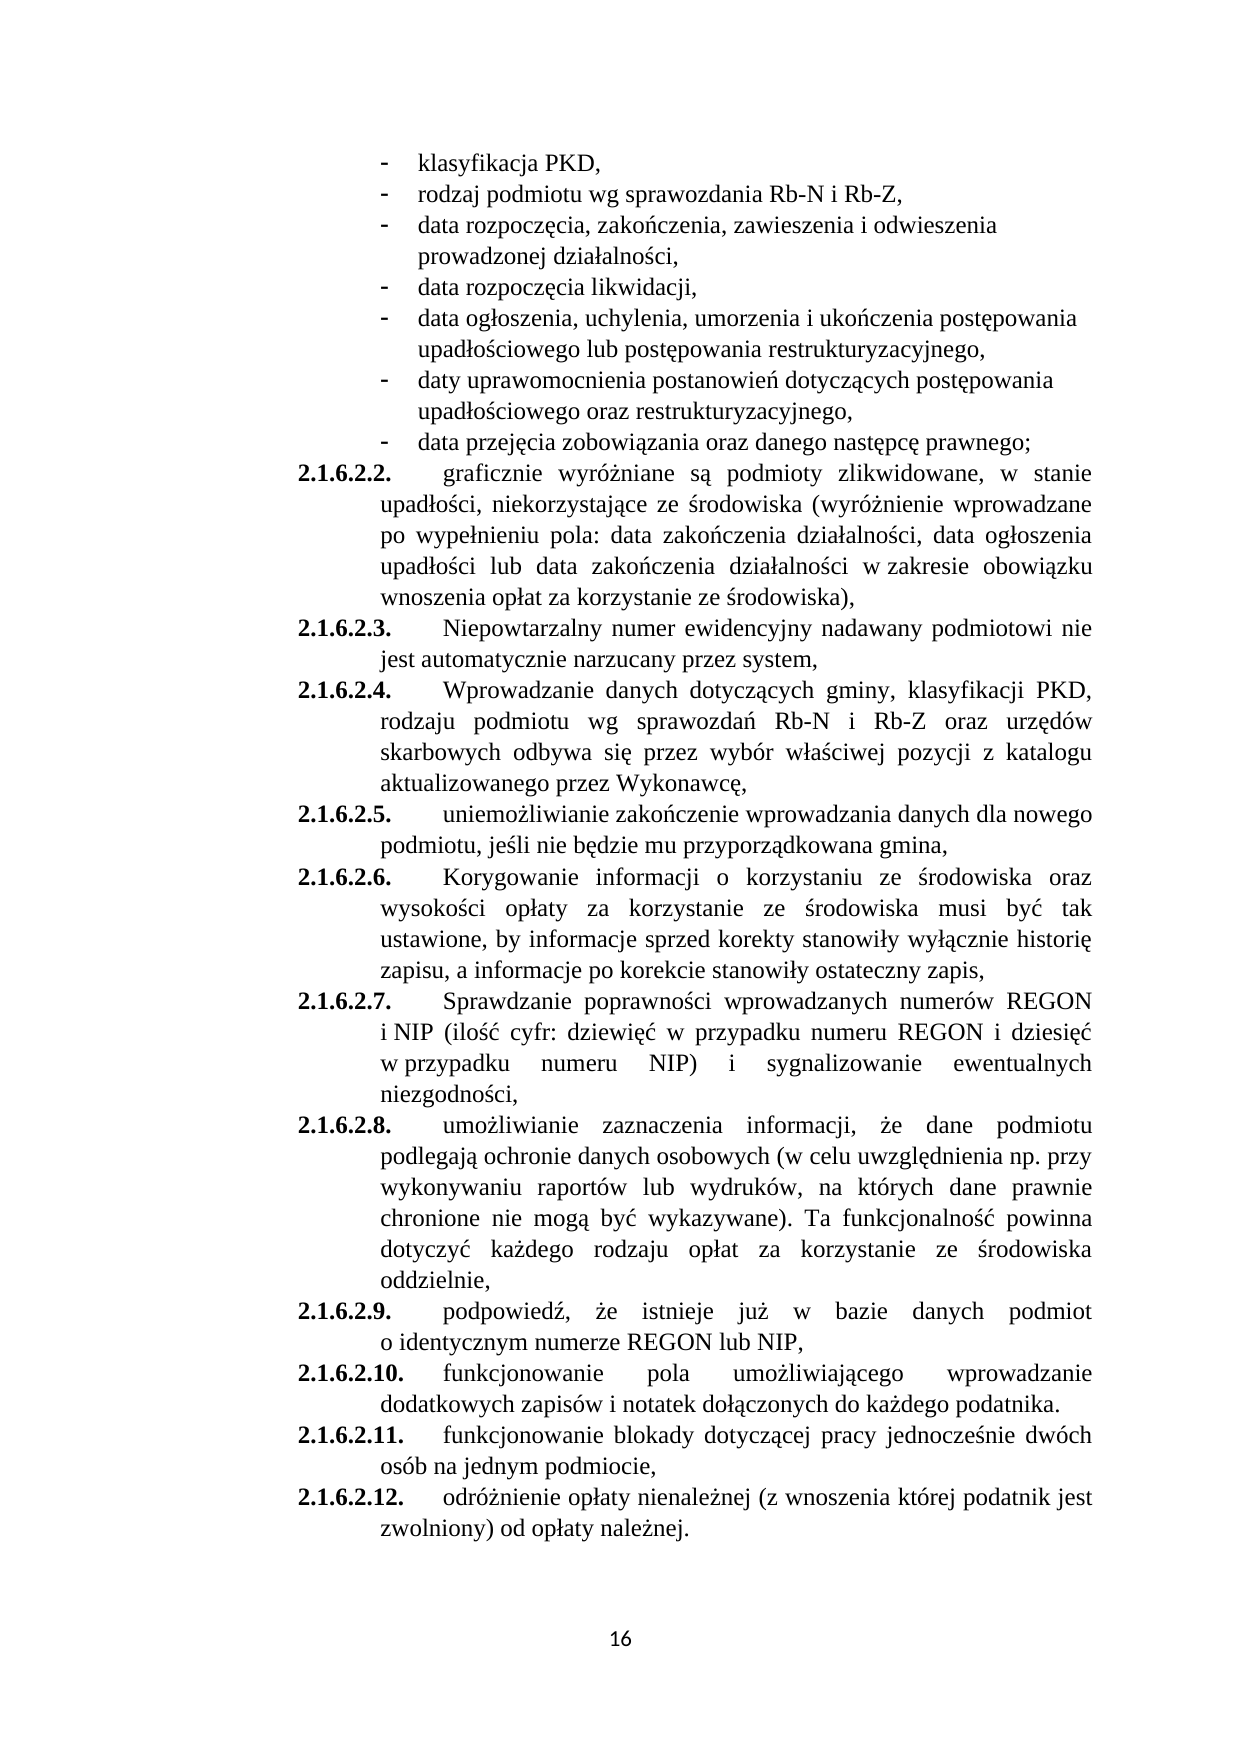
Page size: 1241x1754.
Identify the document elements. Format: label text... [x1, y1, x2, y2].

list podpowiedź, że istnieje już w bazie danych podmiot o identycznym numerze REGON lub NIP, [298, 1296, 1093, 1356]
list Wprowadzanie danych dotyczących gminy, klasyfikacji PKD, rodzaju podmiotu wg sprawozdań Rb-N i Rb-Z oraz urzędów skarbowych odbywa się przez wybór właściwej pozycji z katalogu aktualizowanego przez Wykonawcę, [298, 675, 1093, 797]
list Sprawdzanie poprawności wprowadzanych numerów REGON i NIP (ilość cyfr: dziewięć w przypadku numeru REGON i dziesięć w przypadku numeru NIP) i sygnalizowanie ewentualnych niezgodności, [298, 986, 1093, 1108]
list data ogłoszenia, uchylenia, umorzenia i ukończenia postępowania upadłościowego lub postępowania restrukturyzacyjnego, [380, 303, 1093, 363]
list rodzaj podmiotu wg sprawozdania Rb-N i Rb-Z, [380, 179, 1093, 207]
list umożliwianie zaznaczenia informacji, że dane podmiotu podlegają ochronie danych osobowych (w celu uwzględnienia np. przy wykonywaniu raportów lub wydruków, na których dane prawnie chronione nie mogą być wykazywane). Ta funkcjonalność powinna dotyczyć każdego rodzaju opłat za korzystanie ze środowiska oddzielnie, [298, 1110, 1093, 1294]
list uniemożliwianie zakończenie wprowadzania danych dla nowego podmiotu, jeśli nie będzie mu przyporządkowana gmina, [298, 799, 1093, 859]
list funkcjonowanie blokady dotyczącej pracy jednocześnie dwóch osób na jednym podmiocie, [298, 1420, 1093, 1480]
list odróżnienie opłaty nienależnej (z wnoszenia której podatnik jest zwolniony) od opłaty należnej. [298, 1482, 1093, 1542]
list funkcjonowanie pola umożliwiającego wprowadzanie dodatkowych zapisów i notatek dołączonych do każdego podatnika. [298, 1358, 1093, 1418]
list data rozpoczęcia, zakończenia, zawieszenia i odwieszenia prowadzonej działalności, [380, 210, 1093, 269]
list klasyfikacja PKD, [380, 148, 1093, 176]
list Niepowtarzalny numer ewidencyjny nadawany podmiotowi nie jest automatycznie narzucany przez system, [298, 613, 1093, 673]
list graficznie wyróżniane są podmioty zlikwidowane, w stanie upadłości, niekorzystające ze środowiska (wyróżnienie wprowadzane po wypełnieniu pola: data zakończenia działalności, data ogłoszenia upadłości lub data zakończenia działalności w zakresie obowiązku wnoszenia opłat za korzystanie ze środowiska), [298, 458, 1093, 611]
list Korygowanie informacji o korzystaniu ze środowiska oraz wysokości opłaty za korzystanie ze środowiska musi być tak ustawione, by informacje sprzed korekty stanowiły wyłącznie historię zapisu, a informacje po korekcie stanowiły ostateczny zapis, [298, 862, 1093, 983]
list data przejęcia zobowiązania oraz danego następcę prawnego; [380, 427, 1093, 456]
list daty uprawomocnienia postanowień dotyczących postępowania upadłościowego oraz restrukturyzacyjnego, [380, 365, 1093, 425]
list data rozpoczęcia likwidacji, [380, 272, 1093, 301]
